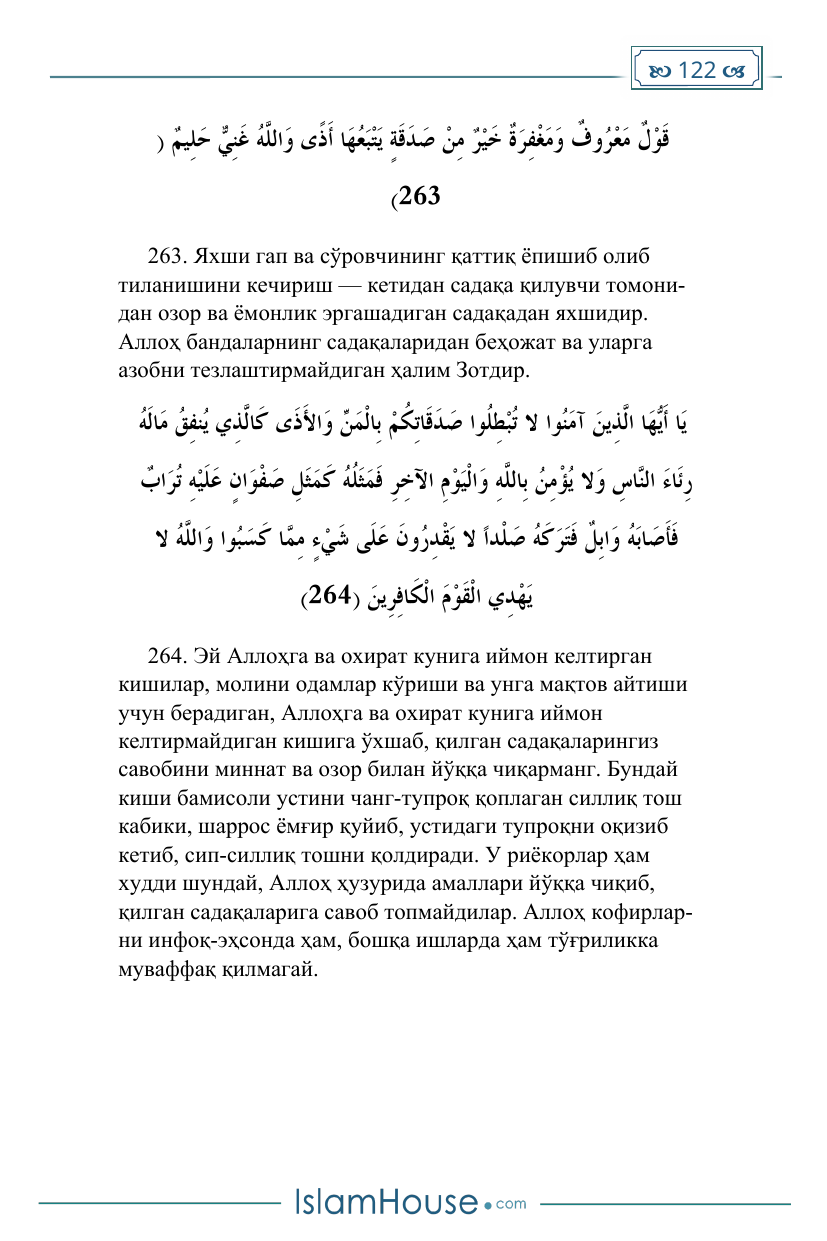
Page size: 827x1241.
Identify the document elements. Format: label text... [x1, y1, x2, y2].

picture [31, 1182, 282, 1220]
text قَوْلٌ مَعْرُوفٌ وَمَغْفِرَةٌ خَيْرٌ مِنْ صَدَقَةٍ يَتْبَعُهَا أَذًى وَاللَّهُ غَنِيٌّ حَلِيمٌ (263) [136, 118, 697, 221]
text يَا أَيُّهَا الَّذِينَ آمَنُوا لا تُبْطِلُوا صَدَقَاتِكُمْ بِالْمَنِّ وَالأَذَى كَالَّذِي يُنفِقُ مَالَهُ رِئَاءَ النَّاسِ وَلا يُؤْمِنُ بِاللَّهِ وَالْيَوْمِ الآخِرِ فَمَثَلُهُ كَمَثَلِ صَفْوَانٍ عَلَيْهِ تُرَابٌ فَأَصَابَهُ وَابِلٌ فَتَرَكَهُ صَلْداً لا يَقْدِرُونَ عَلَى شَيْءٍ مِمَّا كَسَبُوا وَاللَّهُ لا يَهْدِي الْقَوْمَ الْكَافِرِينَ (264) [136, 401, 697, 620]
text 264. Эй Аллоҳга ва охират кунига иймон келтирган кишилар, молини одамлар кўриши ва унга мақтов айтиши учун берадиган, Аллоҳга ва охират кунига иймон келтирмайдиган кишига ўхшаб, қилган садақаларингиз савобини миннат ва озор билан йўққа чиқарманг. Бундай киши бамисоли устини чанг-тупроқ қоплаган силлиқ тош кабики, шаррос ёмғир қуйиб, устидаги тупроқни оқизиб кетиб, сип-силлиқ тошни қолдиради. У риёкорлар ҳам худди шундай, Аллоҳ ҳузурида амаллари йўққа чиқиб, қилган садақаларига савоб топмайдилар. Аллоҳ кофирлар-ни инфоқ-эҳсонда ҳам, бошқа ишларда ҳам тўғриликка муваффақ қилмагай. [118, 642, 709, 981]
picture [288, 1183, 791, 1221]
text 263. Яхши гап ва сўровчининг қаттиқ ёпишиб олиб тиланишини кечириш — кетидан садақа қилувчи томони-дан озор ва ёмонлик эргашадиган садақадан яхшидир. Аллоҳ бандаларнинг садақаларидан беҳожат ва уларга азобни тезлаштирмайдиган ҳалим Зотдир. [118, 242, 709, 383]
